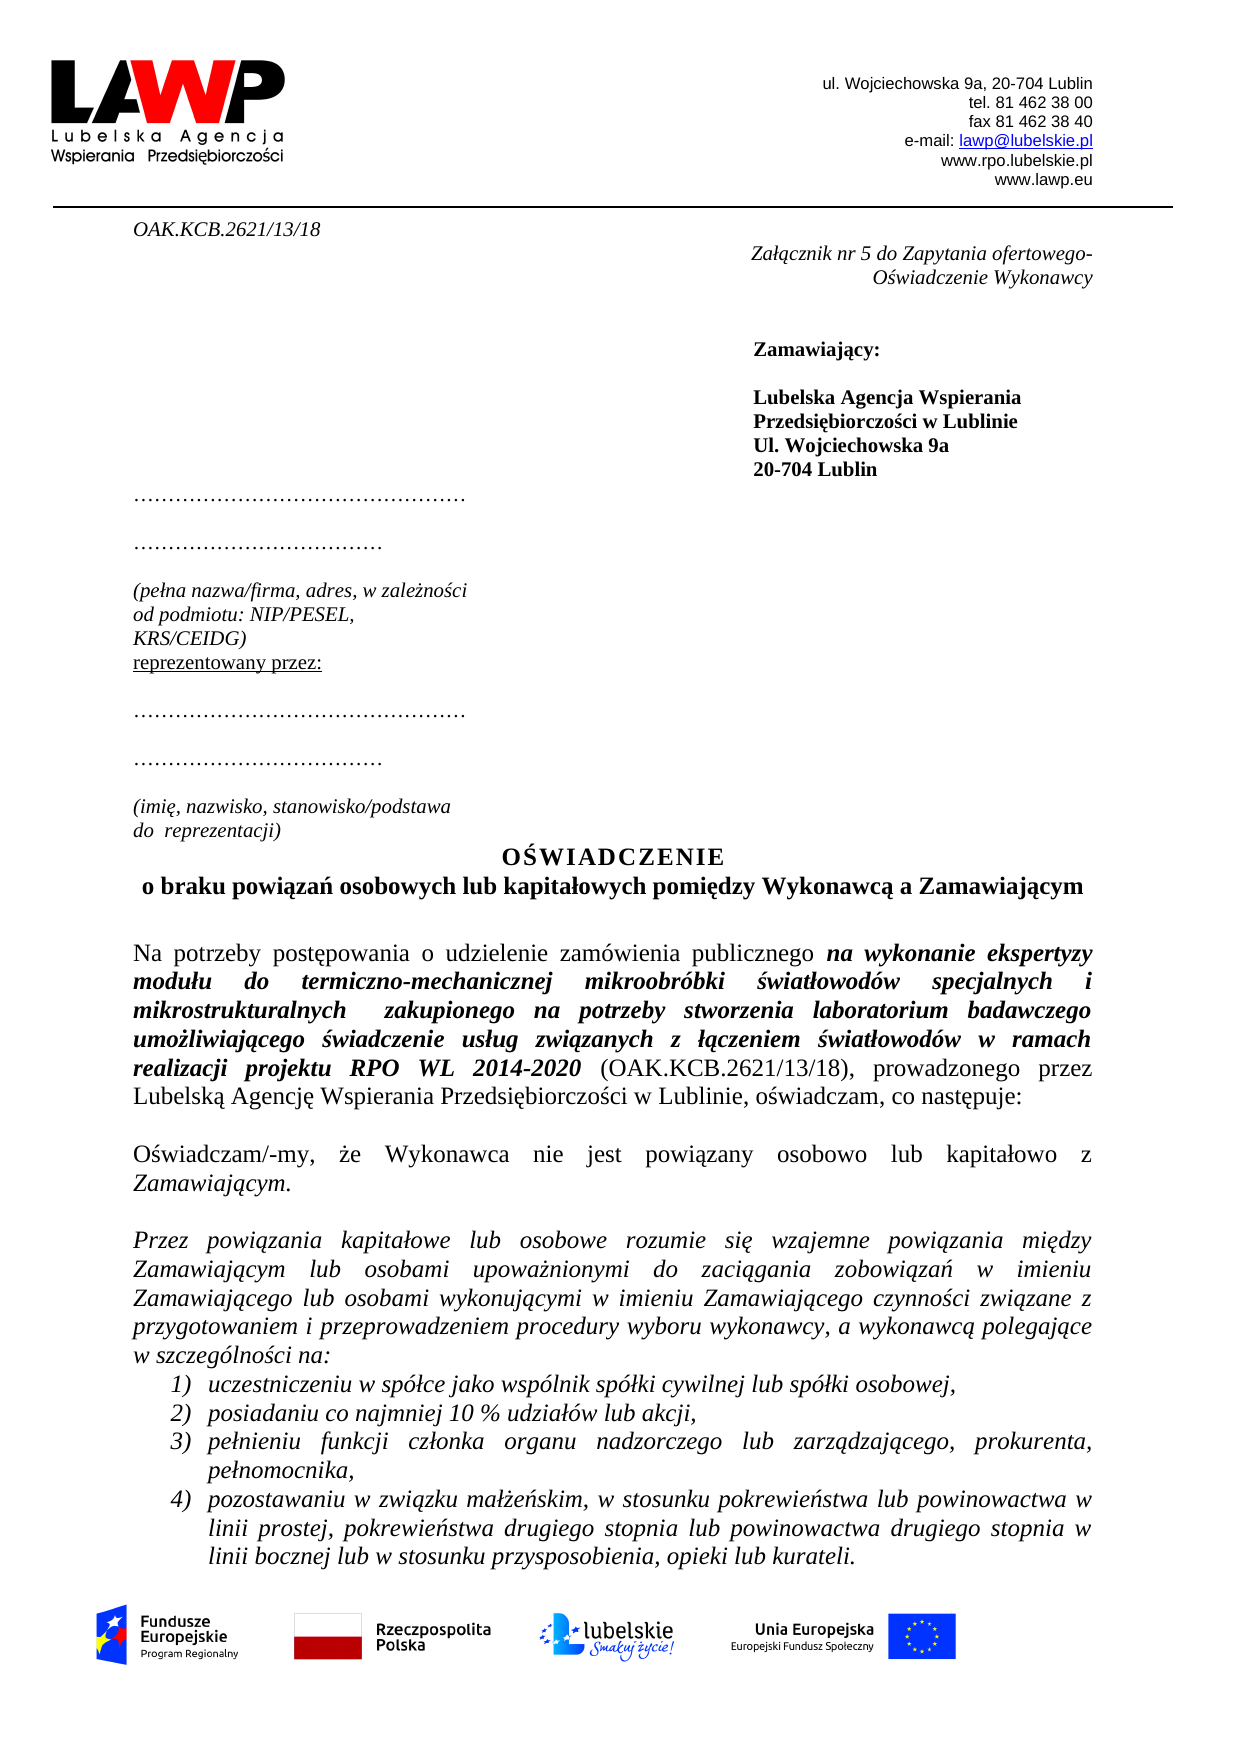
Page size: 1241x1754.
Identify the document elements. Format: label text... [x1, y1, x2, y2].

text OAK.KCB.2621/13/18 [133, 217, 1093, 241]
text reprezentowany przez: [133, 650, 1093, 674]
text Ul. Wojciechowska 9a [753, 433, 1093, 457]
text 20-704 Lublin [753, 457, 1093, 481]
text ………………………………………………………………………… [133, 481, 472, 554]
text o braku powiązań osobowych lub kapitałowych pomiędzy Wykonawcą a Zamawiającym [133, 871, 1093, 900]
picture [47, 55, 292, 169]
picture [29, 1584, 990, 1684]
text Na potrzeby postępowania o udzielenie zamówienia publicznego na wykonanie ekspertyzy modułu do termiczno-mechanicznej mikroobróbki światłowodów specjalnych i mikrostrukturalnych zakupionego na potrzeby stworzenia laboratorium badawczego umożliwiającego świadczenie usług związanych z łączeniem światłowodów w ramach realizacji projektu RPO WL 2014-2020 (OAK.KCB.2621/13/18), prowadzonego przez Lubelską Agencję Wspierania Przedsiębiorczości w Lublinie, oświadczam, co następuje: [133, 938, 1093, 1110]
list posiadaniu co najmniej 10 % udziałów lub akcji, [170, 1398, 1093, 1426]
text (pełna nazwa/firma, adres, w zależności od podmiotu: NIP/PESEL, KRS/CEIDG) [133, 578, 472, 650]
list Załącznik nr 5 do Zapytania ofertowego- [208, 241, 1093, 265]
text ………………………………………………………………………… [133, 698, 472, 770]
list pełnieniu funkcji członka organu nadzorczego lub zarządzającego, prokurenta, pełnomocnika, [170, 1426, 1093, 1484]
list Oświadczenie Wykonawcy [208, 265, 1093, 289]
text Oświadczam/-my, że Wykonawca nie jest powiązany osobowo lub kapitałowo z Zamawiającym. [133, 1139, 1093, 1196]
text Zamawiający: [679, 337, 1093, 361]
list pozostawaniu w związku małżeńskim, w stosunku pokrewieństwa lub powinowactwa w linii prostej, pokrewieństwa drugiego stopnia lub powinowactwa drugiego stopnia w linii bocznej lub w stosunku przysposobienia, opieki lub kurateli. [170, 1484, 1093, 1570]
text Przez powiązania kapitałowe lub osobowe rozumie się wzajemne powiązania między Zamawiającym lub osobami upoważnionymi do zaciągania zobowiązań w imieniu Zamawiającego lub osobami wykonującymi w imieniu Zamawiającego czynności związane z przygotowaniem i przeprowadzeniem procedury wyboru wykonawcy, a wykonawcą polegające w szczególności na: [133, 1225, 1093, 1369]
list uczestniczeniu w spółce jako wspólnik spółki cywilnej lub spółki osobowej, [170, 1369, 1093, 1398]
text (imię, nazwisko, stanowisko/podstawa do reprezentacji) [133, 794, 472, 842]
subtitle OŚWIADCZENIE [133, 842, 1093, 871]
text Lubelska Agencja Wspierania Przedsiębiorczości w Lublinie [753, 385, 1093, 433]
